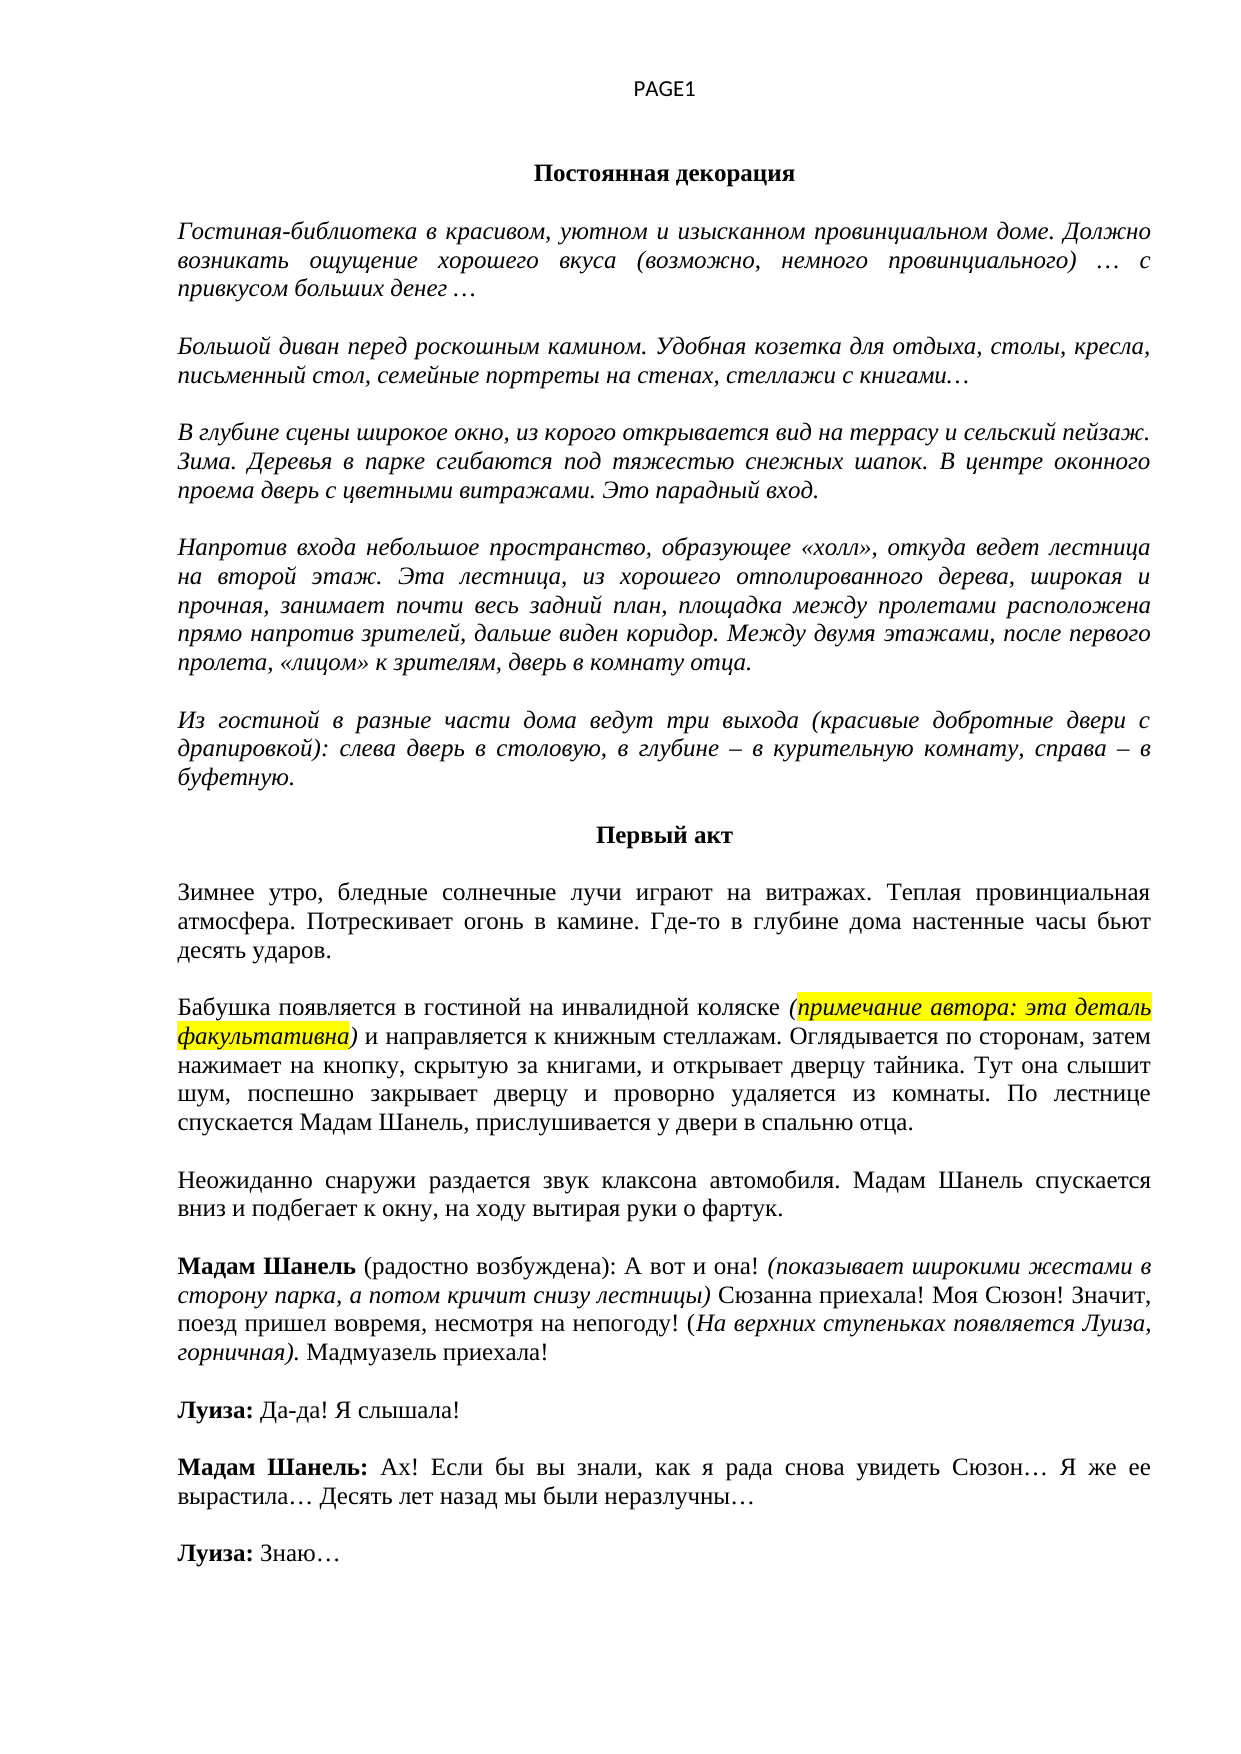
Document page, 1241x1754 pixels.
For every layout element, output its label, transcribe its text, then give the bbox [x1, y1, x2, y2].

text Неожиданно снаружи раздается звук клаксона автомобиля. Мадам Шанель спускается вниз и подбегает к окну, на ходу вытирая руки о фартук. [177, 1165, 1152, 1222]
text Первый акт [177, 820, 1152, 848]
text Большой диван перед роскошным камином. Удобная козетка для отдыха, столы, кресла, письменный стол, семейные портреты на стенах, стеллажи с книгами… [177, 331, 1152, 388]
text Мадам Шанель (радостно возбуждена): А вот и она! (показывает широкими жестами в сторону парка, а потом кричит снизу лестницы) Сюзанна приехала! Моя Сюзон! Значит, поезд пришел вовремя, несмотря на непогоду! (На верхних ступеньках появляется Луиза, горничная). Мадмуазель приехала! [177, 1251, 1152, 1366]
text В глубине сцены широкое окно, из корого открывается вид на террасу и сельский пейзаж. Зима. Деревья в парке сгибаются под тяжестью снежных шапок. В центре оконного проема дверь с цветными витражами. Это парадный вход. [177, 417, 1152, 503]
text Бабушка появляется в гостиной на инвалидной коляске (примечание автора: эта деталь факультативна) и направляется к книжным стеллажам. Оглядывается по сторонам, затем нажимает на кнопку, скрытую за книгами, и открывает дверцу тайника. Тут она слышит шум, поспешно закрывает дверцу и проворно удаляется из комнаты. По лестнице спускается Мадам Шанель, прислушивается у двери в спальню отца. [177, 992, 1152, 1136]
text Гостиная-библиотека в красивом, уютном и изысканном провинциальном доме. Должно возникать ощущение хорошего вкуса (возможно, немного провинциального) … с привкусом больших денег … [177, 216, 1152, 302]
text Луиза: Знаю… [177, 1538, 1152, 1567]
text Мадам Шанель: Ах! Если бы вы знали, как я рада снова увидеть Сюзон… Я же ее вырастила… Десять лет назад мы были неразлучны… [177, 1452, 1152, 1510]
text Из гостиной в разные части дома ведут три выхода (красивые добротные двери с драпировкой): слева дверь в столовую, в глубине – в курительную комнату, справа – в буфетную. [177, 705, 1152, 791]
text Напротив входа небольшое пространство, образующее «холл», откуда ведет лестница на второй этаж. Эта лестница, из хорошего отполированного дерева, широкая и прочная, занимает почти весь задний план, площадка между пролетами расположена прямо напротив зрителей, дальше виден коридор. Между двумя этажами, после первого пролета, «лицом» к зрителям, дверь в комнату отца. [177, 532, 1152, 676]
text Постоянная декорация [177, 158, 1152, 187]
text Луиза: Да-да! Я слышала! [177, 1395, 1152, 1423]
text Зимнее утро, бледные солнечные лучи играют на витражах. Теплая провинциальная атмосфера. Потрескивает огонь в камине. Где-то в глубине дома настенные часы бьют десять ударов. [177, 877, 1152, 963]
